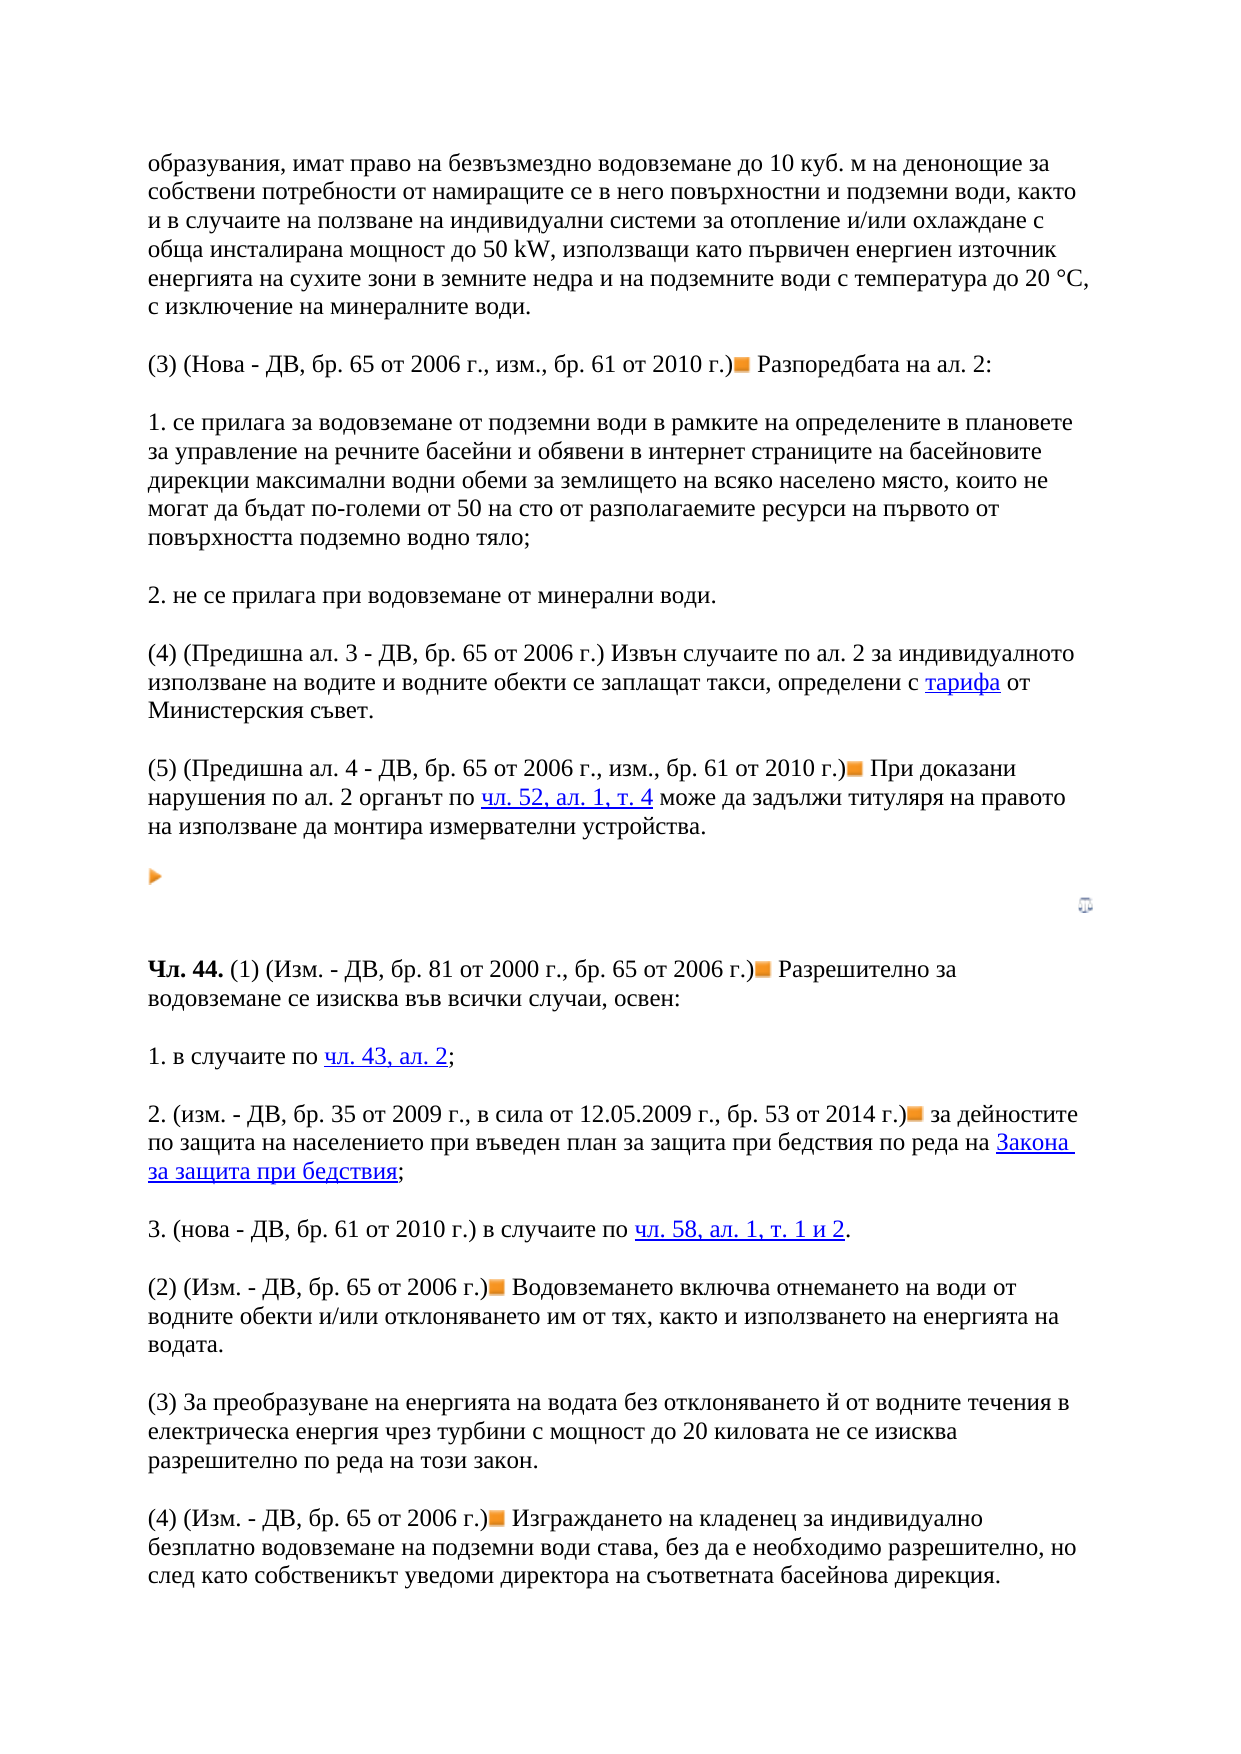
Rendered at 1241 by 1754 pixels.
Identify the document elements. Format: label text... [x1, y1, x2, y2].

text 2. (изм. - ДВ, бр. 35 от 2009 г., в сила от 12.05.2009 г., бр. 53 от 2014 г.) за дейностите по защита на населението при въведен план за защита при бедствия по реда на Закона за защита при бедствия; [148, 1099, 1093, 1185]
picture [1078, 896, 1093, 913]
picture [906, 1106, 924, 1122]
picture [733, 357, 751, 373]
text 2. не се прилага при водовземане от минерални води. [148, 580, 1093, 609]
text (3) (Нова - ДВ, бр. 65 от 2006 г., изм., бр. 61 от 2010 г.) Разпоредбата на ал. 2: [148, 349, 1093, 378]
picture [147, 868, 164, 885]
text Чл. 44. (1) (Изм. - ДВ, бр. 81 от 2000 г., бр. 65 от 2006 г.) Разрешително за водовземане се изисква във всички случаи, освен: [148, 954, 1093, 1012]
picture [846, 761, 864, 777]
text 1. в случаите по чл. 43, ал. 2; [148, 1041, 1093, 1069]
text (4) (Предишна ал. 3 - ДВ, бр. 65 от 2006 г.) Извън случаите по ал. 2 за индивидуалното използване на водите и водните обекти се заплащат такси, определени с тарифа от Министерския съвет. [148, 638, 1093, 724]
picture [754, 961, 772, 978]
picture [488, 1279, 506, 1296]
text (2) (Изм. - ДВ, бр. 65 от 2006 г.) Водовземането включва отнемането на води от водните обекти и/или отклоняването им от тях, както и използването на енергията на водата. [148, 1272, 1093, 1358]
text (3) За преобразуване на енергията на водата без отклоняването й от водните течения в електрическа енергия чрез турбини с мощност до 20 киловата не се изисква разрешително по реда на този закон. [148, 1387, 1093, 1474]
text 1. се прилага за водовземане от подземни води в рамките на определените в плановете за управление на речните басейни и обявени в интернет страниците на басейновите дирекции максимални водни обеми за землището на всяко населено място, които не могат да бъдат по-големи от 50 на сто от разполагаемите ресурси на първото от повърхността подземно водно тяло; [148, 407, 1093, 551]
picture [488, 1510, 506, 1527]
text (5) (Предишна ал. 4 - ДВ, бр. 65 от 2006 г., изм., бр. 61 от 2010 г.) При доказани нарушения по ал. 2 органът по чл. 52, ал. 1, т. 4 може да задължи титуляря на правото на използване да монтира измервателни устройства. [148, 753, 1093, 840]
text (4) (Изм. - ДВ, бр. 65 от 2006 г.) Изграждането на кладенец за индивидуално безплатно водовземане на подземни води става, без да е необходимо разрешително, но след като собственикът уведоми директора на съответната басейнова дирекция. [148, 1503, 1093, 1589]
text 3. (нова - ДВ, бр. 61 от 2010 г.) в случаите по чл. 58, ал. 1, т. 1 и 2. [148, 1214, 1093, 1243]
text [148, 148, 1093, 320]
